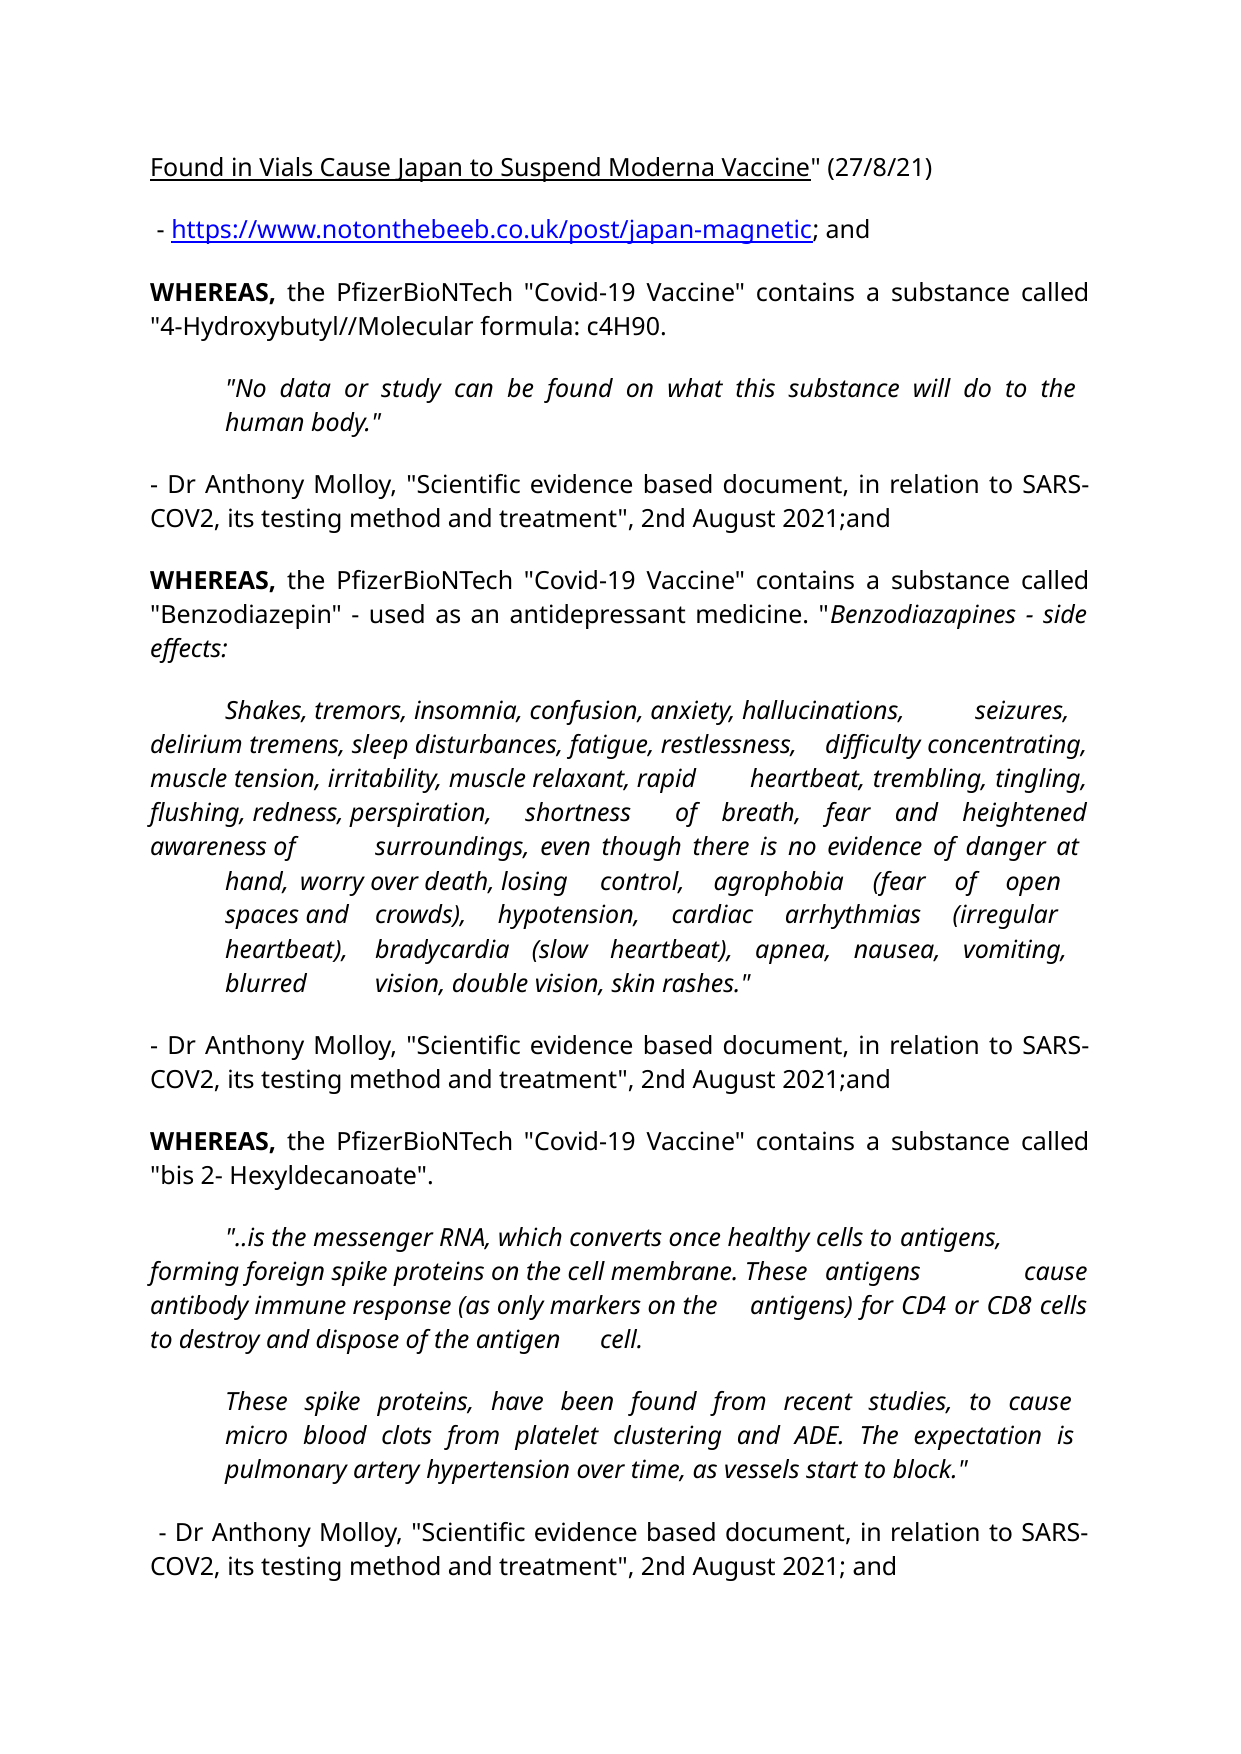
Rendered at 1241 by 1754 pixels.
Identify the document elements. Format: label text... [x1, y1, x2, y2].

text "..is the messenger RNA, which converts once healthy cells to antigens, forming foreign spike proteins on the cell membrane. These antigens cause antibody immune response (as only markers on the antigens) for CD4 or CD8 cells to destroy and dispose of the antigen cell. [150, 1220, 1090, 1356]
text - https://www.notonthebeeb.co.uk/post/japan-magnetic; and [150, 212, 1090, 246]
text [150, 150, 1090, 184]
text "No data or study can be found on what this substance will do to the human body." [150, 370, 1090, 438]
text WHEREAS, the PfizerBioNTech "Covid-19 Vaccine" contains a substance called "bis 2- Hexyldecanoate". [150, 1123, 1090, 1192]
text WHEREAS, the PfizerBioNTech "Covid-19 Vaccine" contains a substance called "4-Hydroxybutyl//Molecular formula: c4H90. [150, 274, 1090, 342]
text - Dr Anthony Molloy, "Scientific evidence based document, in relation to SARS-COV2, its testing method and treatment", 2nd August 2021;and [150, 1027, 1090, 1096]
text Shakes, tremors, insomnia, confusion, anxiety, hallucinations, seizures, delirium tremens, sleep disturbances, fatigue, restlessness, difficulty concentrating, muscle tension, irritability, muscle relaxant, rapid heartbeat, trembling, tingling, flushing, redness, perspiration, shortness of breath, fear and heightened awareness of surroundings, even though there is no evidence of danger at hand, worry over death, losing control, agrophobia (fear of open spaces and crowds), hypotension, cardiac arrhythmias (irregular heartbeat), bradycardia (slow heartbeat), apnea, nausea, vomiting, blurred vision, double vision, skin rashes." [150, 693, 1090, 999]
text - Dr Anthony Molloy, "Scientific evidence based document, in relation to SARS-COV2, its testing method and treatment", 2nd August 2021; and [150, 1514, 1090, 1582]
text These spike proteins, have been found from recent studies, to cause micro blood clots from platelet clustering and ADE. The expectation is pulmonary artery hypertension over time, as vessels start to block." [150, 1384, 1090, 1486]
text WHEREAS, the PfizerBioNTech "Covid-19 Vaccine" contains a substance called "Benzodiazepin" - used as an antidepressant medicine. "Benzodiazapines - side effects: [150, 563, 1090, 665]
text - Dr Anthony Molloy, "Scientific evidence based document, in relation to SARS-COV2, its testing method and treatment", 2nd August 2021;and [150, 466, 1090, 534]
